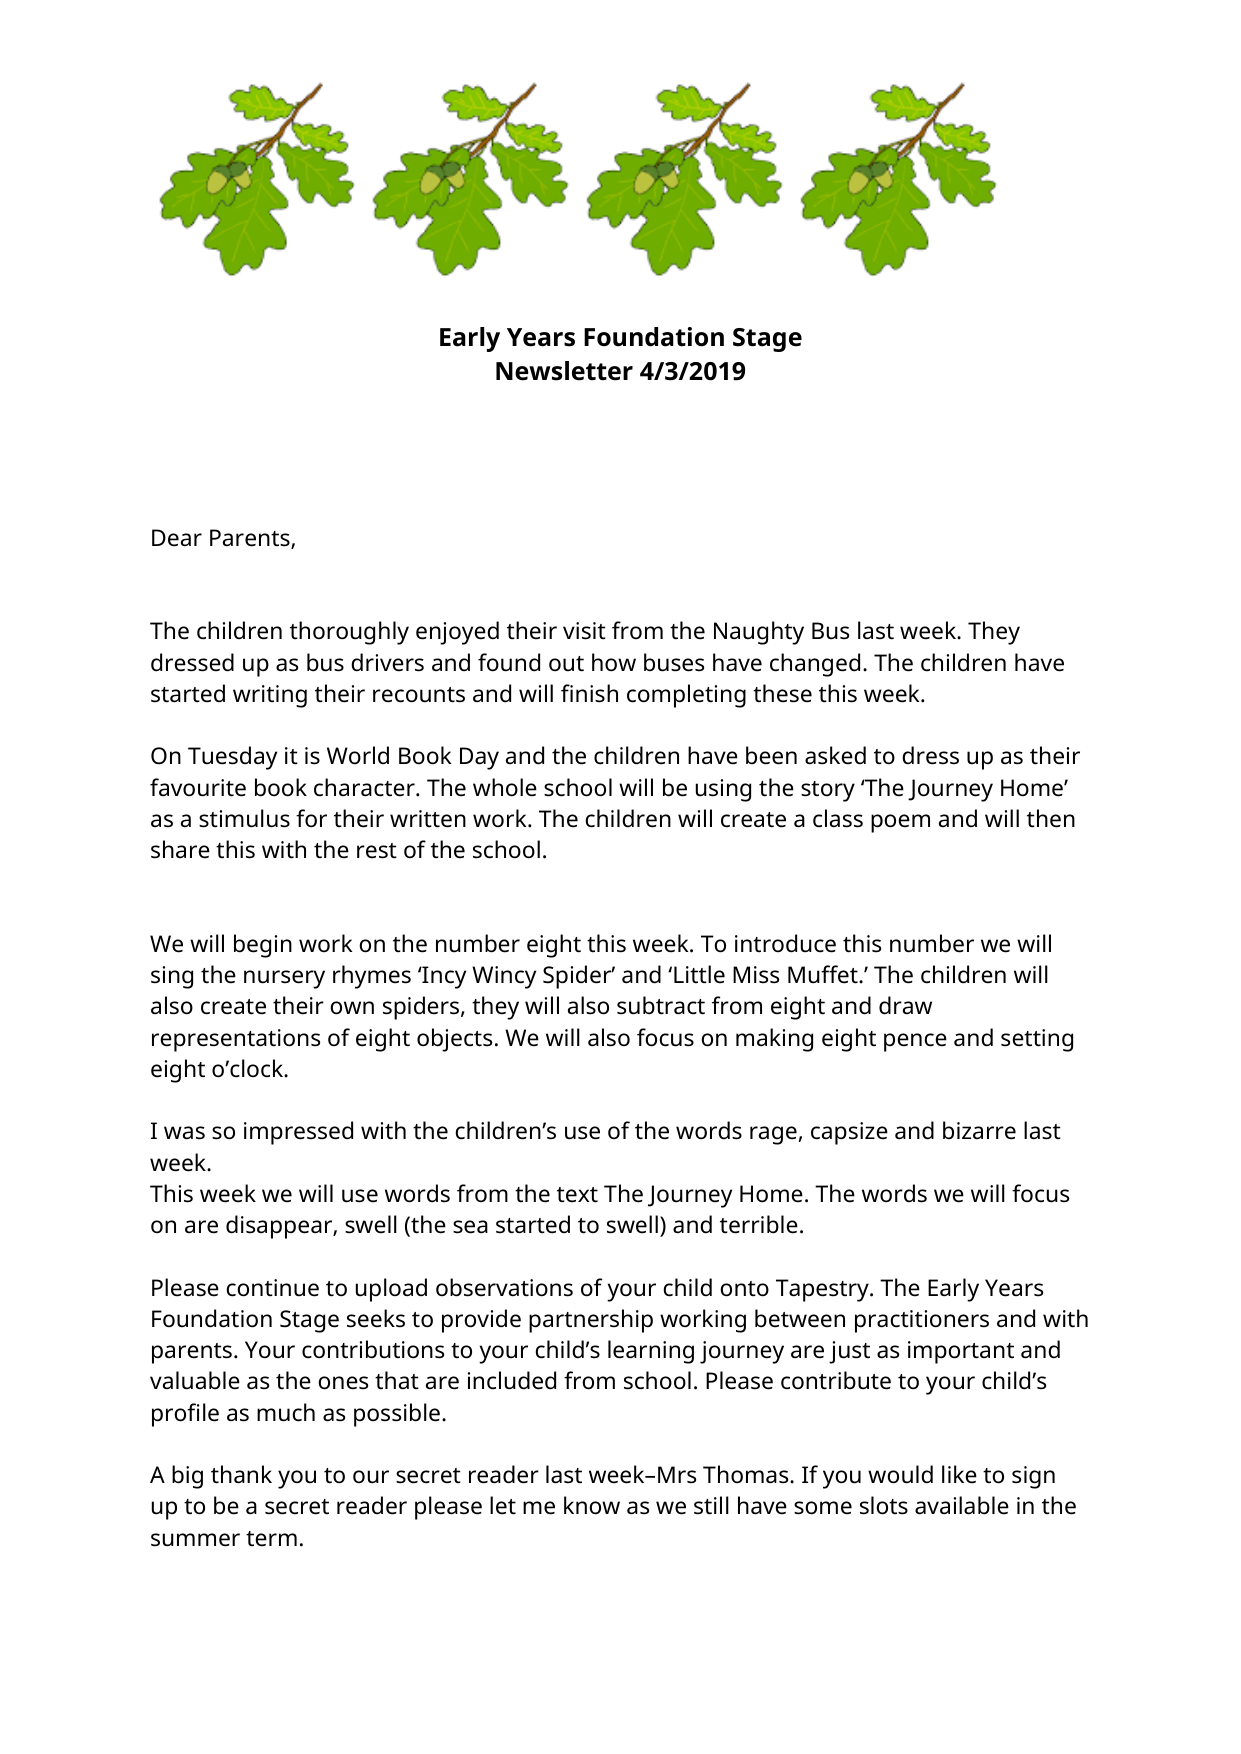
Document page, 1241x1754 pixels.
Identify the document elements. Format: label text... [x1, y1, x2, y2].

text This week we will use words from the text The Journey Home. The words we will focus on are disappear, swell (the sea started to swell) and terrible. [150, 1178, 1090, 1240]
text Dear Parents, [150, 521, 1090, 553]
text Early Years Foundation Stage [150, 320, 1090, 354]
picture [150, 73, 1005, 286]
text Newsletter 4/3/2019 [150, 354, 1090, 388]
text I was so impressed with the children’s use of the words rage, capsize and bizarre last week. [150, 1115, 1090, 1178]
text On Tuesday it is World Book Day and the children have been asked to dress up as their favourite book character. The whole school will be using the story ‘The Journey Home’ as a stimulus for their written work. The children will create a class poem and will then share this with the rest of the school. [150, 740, 1090, 865]
text The children thoroughly enjoyed their visit from the Naughty Bus last week. They dressed up as bus drivers and found out how buses have changed. The children have started writing their recounts and will finish completing these this week. [150, 615, 1090, 709]
text A big thank you to our secret reader last week–Mrs Thomas. If you would like to sign up to be a secret reader please let me know as we still have some slots available in the summer term. [150, 1459, 1090, 1553]
text Please continue to upload observations of your child onto Tapestry. The Early Years Foundation Stage seeks to provide partnership working between practitioners and with parents. Your contributions to your child’s learning journey are just as important and valuable as the ones that are included from school. Please contribute to your child’s profile as much as possible. [150, 1271, 1090, 1428]
text We will begin work on the number eight this week. To introduce this number we will sing the nursery rhymes ‘Incy Wincy Spider’ and ‘Little Miss Muffet.’ The children will also create their own spiders, they will also subtract from eight and draw representations of eight objects. We will also focus on making eight pence and setting eight o’clock. [150, 928, 1090, 1084]
